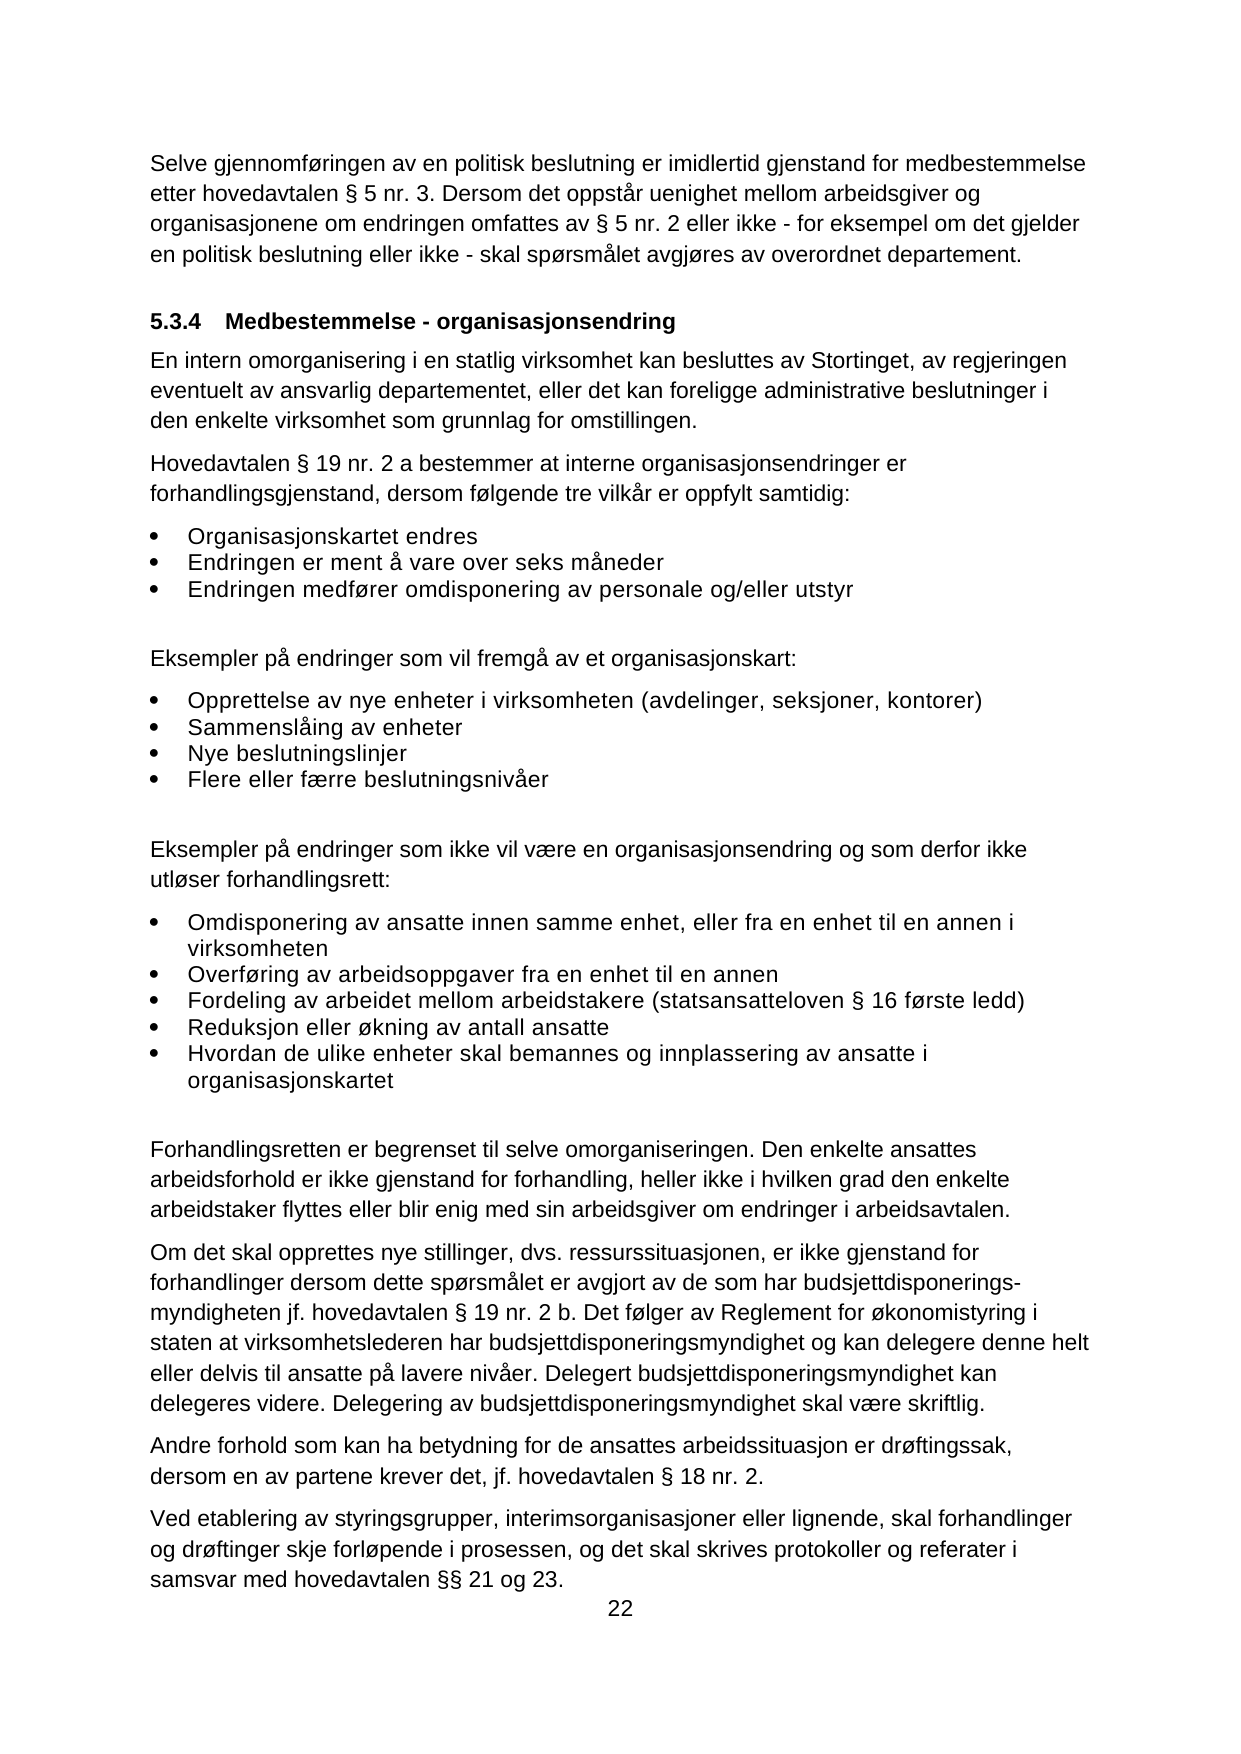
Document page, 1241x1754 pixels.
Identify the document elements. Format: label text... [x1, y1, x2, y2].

list Overføring av arbeidsoppgaver fra en enhet til en annen [150, 961, 1090, 987]
text Ved etablering av styringsgrupper, interimsorganisasjoner eller lignende, skal forhandlinger og drøftinger skje forløpende i prosessen, og det skal skrives protokoller og referater i samsvar med hovedavtalen §§ 21 og 23. [150, 1505, 1090, 1592]
text En intern omorganisering i en statlig virksomhet kan besluttes av Stortinget, av regjeringen eventuelt av ansvarlig departementet, eller det kan foreligge administrative beslutninger i den enkelte virksomhet som grunnlag for omstillingen. [150, 347, 1090, 434]
text Forhandlingsretten er begrenset til selve omorganiseringen. Den enkelte ansattes arbeidsforhold er ikke gjenstand for forhandling, heller ikke i hvilken grad den enkelte arbeidstaker flyttes eller blir enig med sin arbeidsgiver om endringer i arbeidsavtalen. [150, 1136, 1090, 1222]
list Hvordan de ulike enheter skal bemannes og innplassering av ansatte i organisasjonskartet [150, 1040, 1090, 1093]
subtitle Medbestemmelse - organisasjonsendring [150, 308, 1090, 335]
list Reduksjon eller økning av antall ansatte [150, 1014, 1090, 1040]
list Flere eller færre beslutningsnivåer [150, 766, 1090, 793]
text Eksempler på endringer som ikke vil være en organisasjonsendring og som derfor ikke utløser forhandlingsrett: [150, 836, 1090, 892]
list Omdisponering av ansatte innen samme enhet, eller fra en enhet til en annen i virksomheten [150, 908, 1090, 961]
list Nye beslutningslinjer [150, 740, 1090, 766]
list Fordeling av arbeidet mellom arbeidstakere (statsansatteloven § 16 første ledd) [150, 987, 1090, 1014]
list Endringen er ment å vare over seks måneder [150, 549, 1090, 576]
list Organisasjonskartet endres [150, 523, 1090, 549]
text Eksempler på endringer som vil fremgå av et organisasjonskart: [150, 645, 1090, 671]
text Om det skal opprettes nye stillinger, dvs. ressurssituasjonen, er ikke gjenstand for forhandlinger dersom dette spørsmålet er avgjort av de som har budsjettdisponerings-myndigheten jf. hovedavtalen § 19 nr. 2 b. Det følger av Reglement for økonomistyring i staten at virksomhetslederen har budsjettdisponeringsmyndighet og kan delegere denne helt eller delvis til ansatte på lavere nivåer. Delegert budsjettdisponeringsmyndighet kan delegeres videre. Delegering av budsjettdisponeringsmyndighet skal være skriftlig. [150, 1239, 1090, 1416]
text Andre forhold som kan ha betydning for de ansattes arbeidssituasjon er drøftingssak, dersom en av partene krever det, jf. hovedavtalen § 18 nr. 2. [150, 1432, 1090, 1489]
list Sammenslåing av enheter [150, 714, 1090, 740]
text Hovedavtalen § 19 nr. 2 a bestemmer at interne organisasjonsendringer er forhandlingsgjenstand, dersom følgende tre vilkår er oppfylt samtidig: [150, 450, 1090, 507]
text Selve gjennomføringen av en politisk beslutning er imidlertid gjenstand for medbestemmelse etter hovedavtalen § 5 nr. 3. Dersom det oppstår uenighet mellom arbeidsgiver og organisasjonene om endringen omfattes av § 5 nr. 2 eller ikke - for eksempel om det gjelder en politisk beslutning eller ikke - skal spørsmålet avgjøres av overordnet departement. [150, 150, 1090, 267]
list Opprettelse av nye enheter i virksomheten (avdelinger, seksjoner, kontorer) [150, 687, 1090, 714]
list Endringen medfører omdisponering av personale og/eller utstyr [150, 576, 1090, 602]
